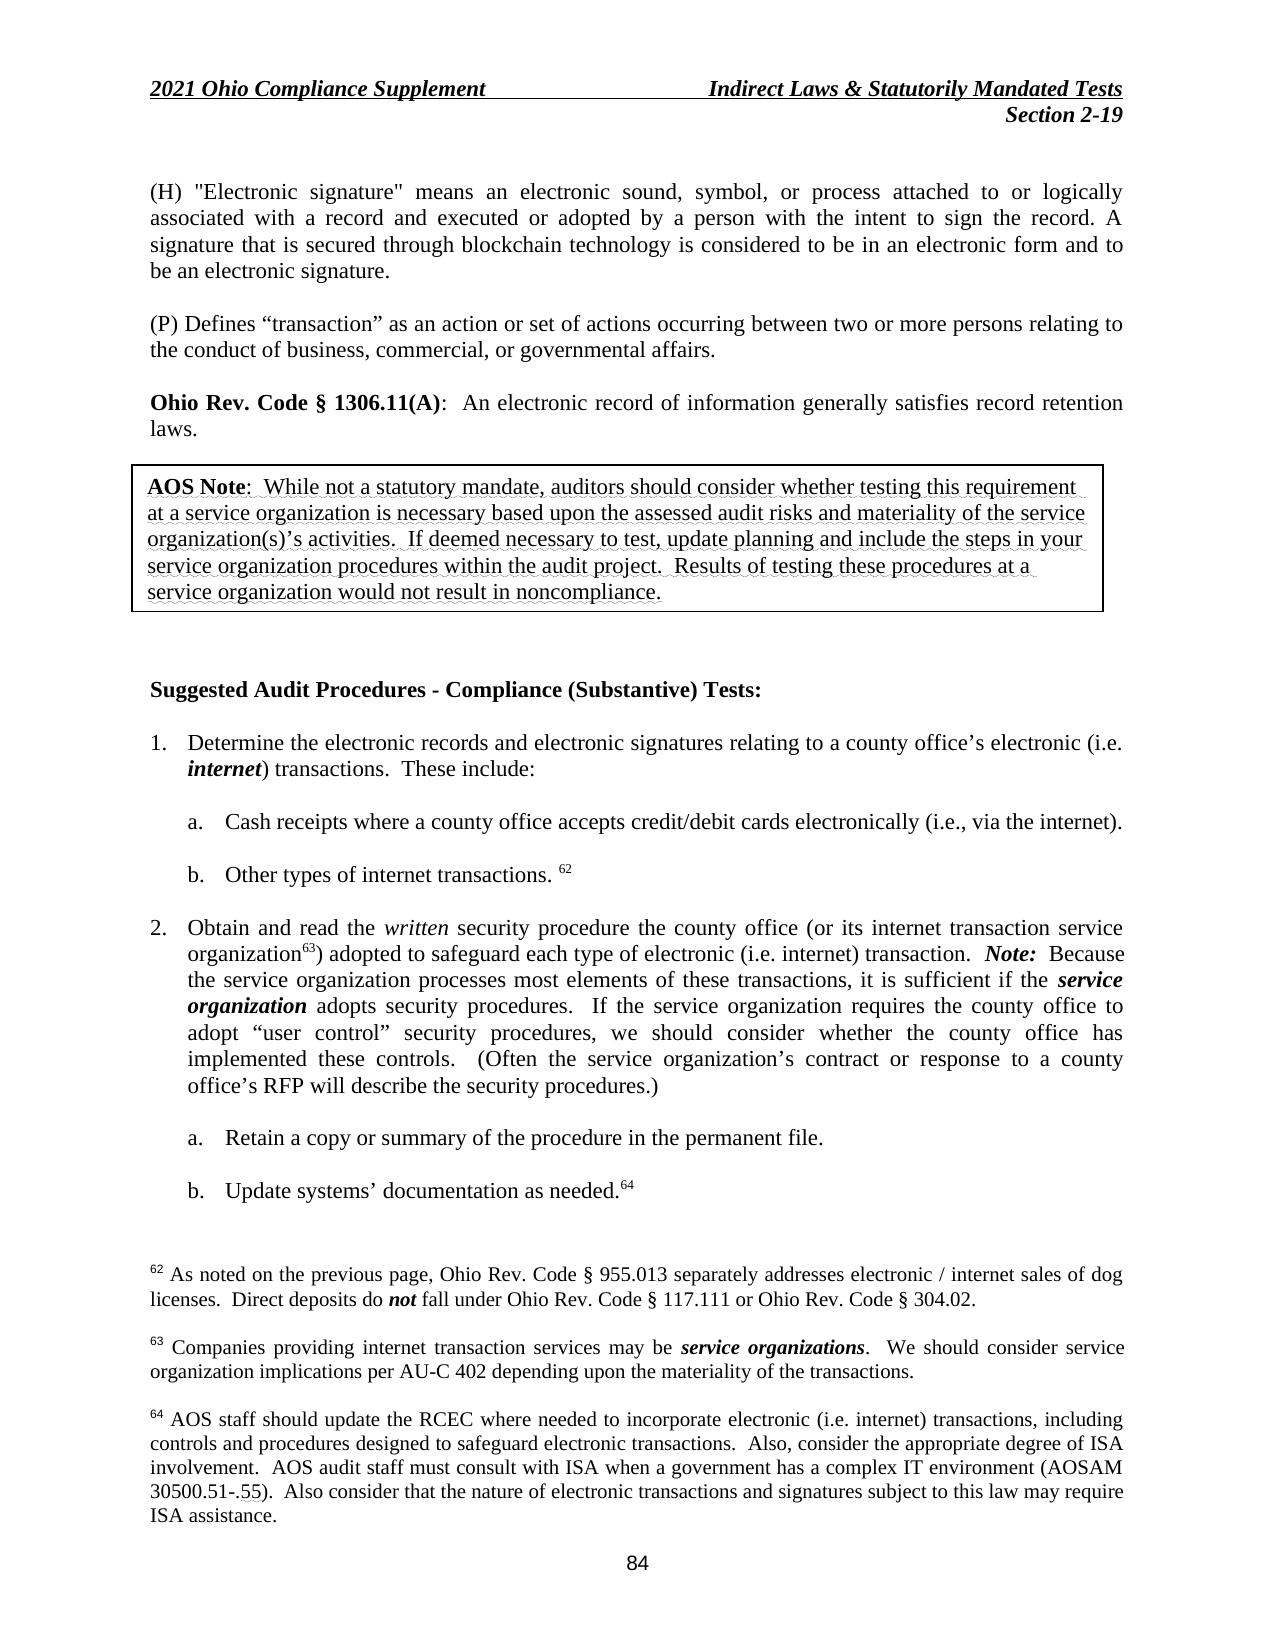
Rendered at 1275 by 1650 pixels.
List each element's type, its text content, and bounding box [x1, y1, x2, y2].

text Ohio Rev. Code § 1306.11(A): An electronic record of information generally satisfies record retention laws. [150, 389, 1125, 442]
list Cash receipts where a county office accepts credit/debit cards electronically (i.e., via the internet). [187, 808, 1125, 834]
list Obtain and read the written security procedure the county office (or its internet transaction service organization) adopted to safeguard each type of electronic (i.e. internet) transaction. Note: Because the service organization processes most elements of these transactions, it is sufficient if the service organization adopts security procedures. If the service organization requires the county office to adopt “user control” security procedures, we should consider whether the county office has implemented these controls. (Often the service organization’s contract or response to a county office’s RFP will describe the security procedures.) [150, 913, 1125, 1098]
list Update systems’ documentation as needed. [187, 1177, 1125, 1203]
list Other types of internet transactions. [187, 861, 1125, 887]
text (P) Defines “transaction” as an action or set of actions occurring between two or more persons relating to the conduct of business, commercial, or governmental affairs. [150, 310, 1125, 362]
list Retain a copy or summary of the procedure in the permanent file. [187, 1124, 1125, 1151]
text Suggested Audit Procedures - Compliance (Substantive) Tests: [150, 676, 1125, 703]
text (H) "Electronic signature" means an electronic sound, symbol, or process attached to or logically associated with a record and executed or adopted by a person with the intent to sign the record. A signature that is secured through blockchain technology is considered to be in an electronic form and to be an electronic signature. [150, 178, 1125, 283]
list Determine the electronic records and electronic signatures relating to a county office’s electronic (i.e. internet) transactions. These include: [150, 729, 1125, 782]
